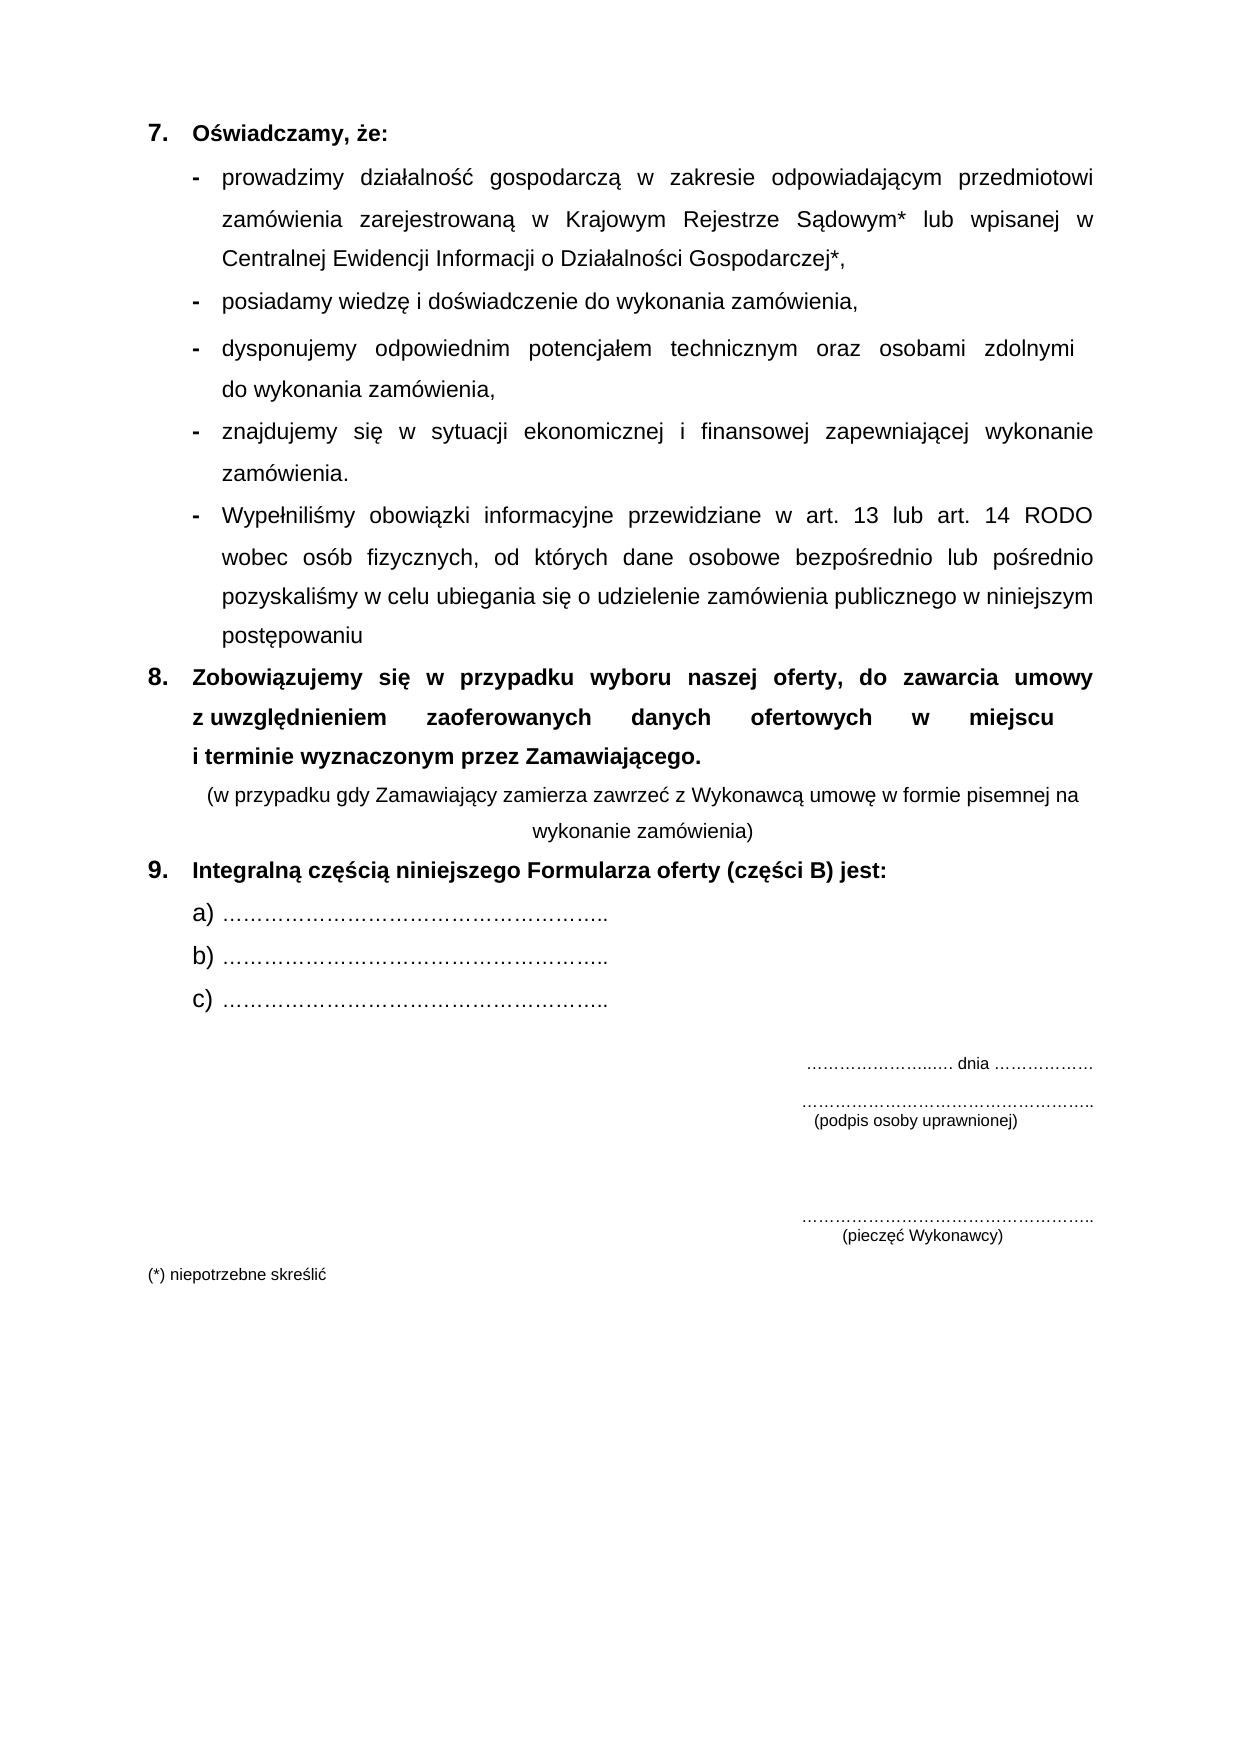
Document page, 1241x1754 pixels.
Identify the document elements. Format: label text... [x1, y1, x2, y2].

list prowadzimy działalność gospodarczą w zakresie odpowiadającym przedmiotowi zamówienia zarejestrowaną w Krajowym Rejestrze Sądowym* lub wpisanej w Centralnej Ewidencji Informacji o Działalności Gospodarczej*, [192, 161, 1094, 271]
list posiadamy wiedzę i doświadczenie do wykonania zamówienia, [192, 284, 1094, 316]
list Integralną częścią niniejszego Formularza oferty (części B) jest: [148, 855, 1094, 883]
text …………………………………………….. [443, 1207, 1094, 1226]
text …………………………………………….. [443, 1092, 1094, 1111]
text (*) niepotrzebne skreślić [148, 1264, 1094, 1283]
list znajdujemy się w sytuacji ekonomicznej i finansowej zapewniającej wykonanie zamówienia. [192, 415, 1094, 486]
text (podpis osoby uprawnionej) [443, 1111, 1094, 1130]
list dysponujemy odpowiednim potencjałem technicznym oraz osobami zdolnymi do wykonania zamówienia, [192, 331, 1094, 402]
text (pieczęć Wykonawcy) [443, 1226, 1094, 1245]
list Oświadczamy, że: [148, 118, 1094, 147]
list ……………………………………………….. [192, 898, 1094, 927]
list Wypełniliśmy obowiązki informacyjne przewidziane w art. 13 lub art. 14 RODO wobec osób fizycznych, od których dane osobowe bezpośrednio lub pośrednio pozyskaliśmy w celu ubiegania się o udzielenie zamówienia publicznego w niniejszym postępowaniu [192, 499, 1094, 649]
text …………………..…. dnia ……………… [148, 1053, 1094, 1073]
list ……………………………………………….. [192, 941, 1094, 970]
list ……………………………………………….. [192, 984, 1094, 1013]
text (w przypadku gdy Zamawiający zamierza zawrzeć z Wykonawcą umowę w formie pisemnej na wykonanie zamówienia) [192, 783, 1094, 843]
list Zobowiązujemy się w przypadku wyboru naszej oferty, do zawarcia umowy z uwzględnieniem zaoferowanych danych ofertowych w miejscu i terminie wyznaczonym przez Zamawiającego. [148, 662, 1094, 770]
